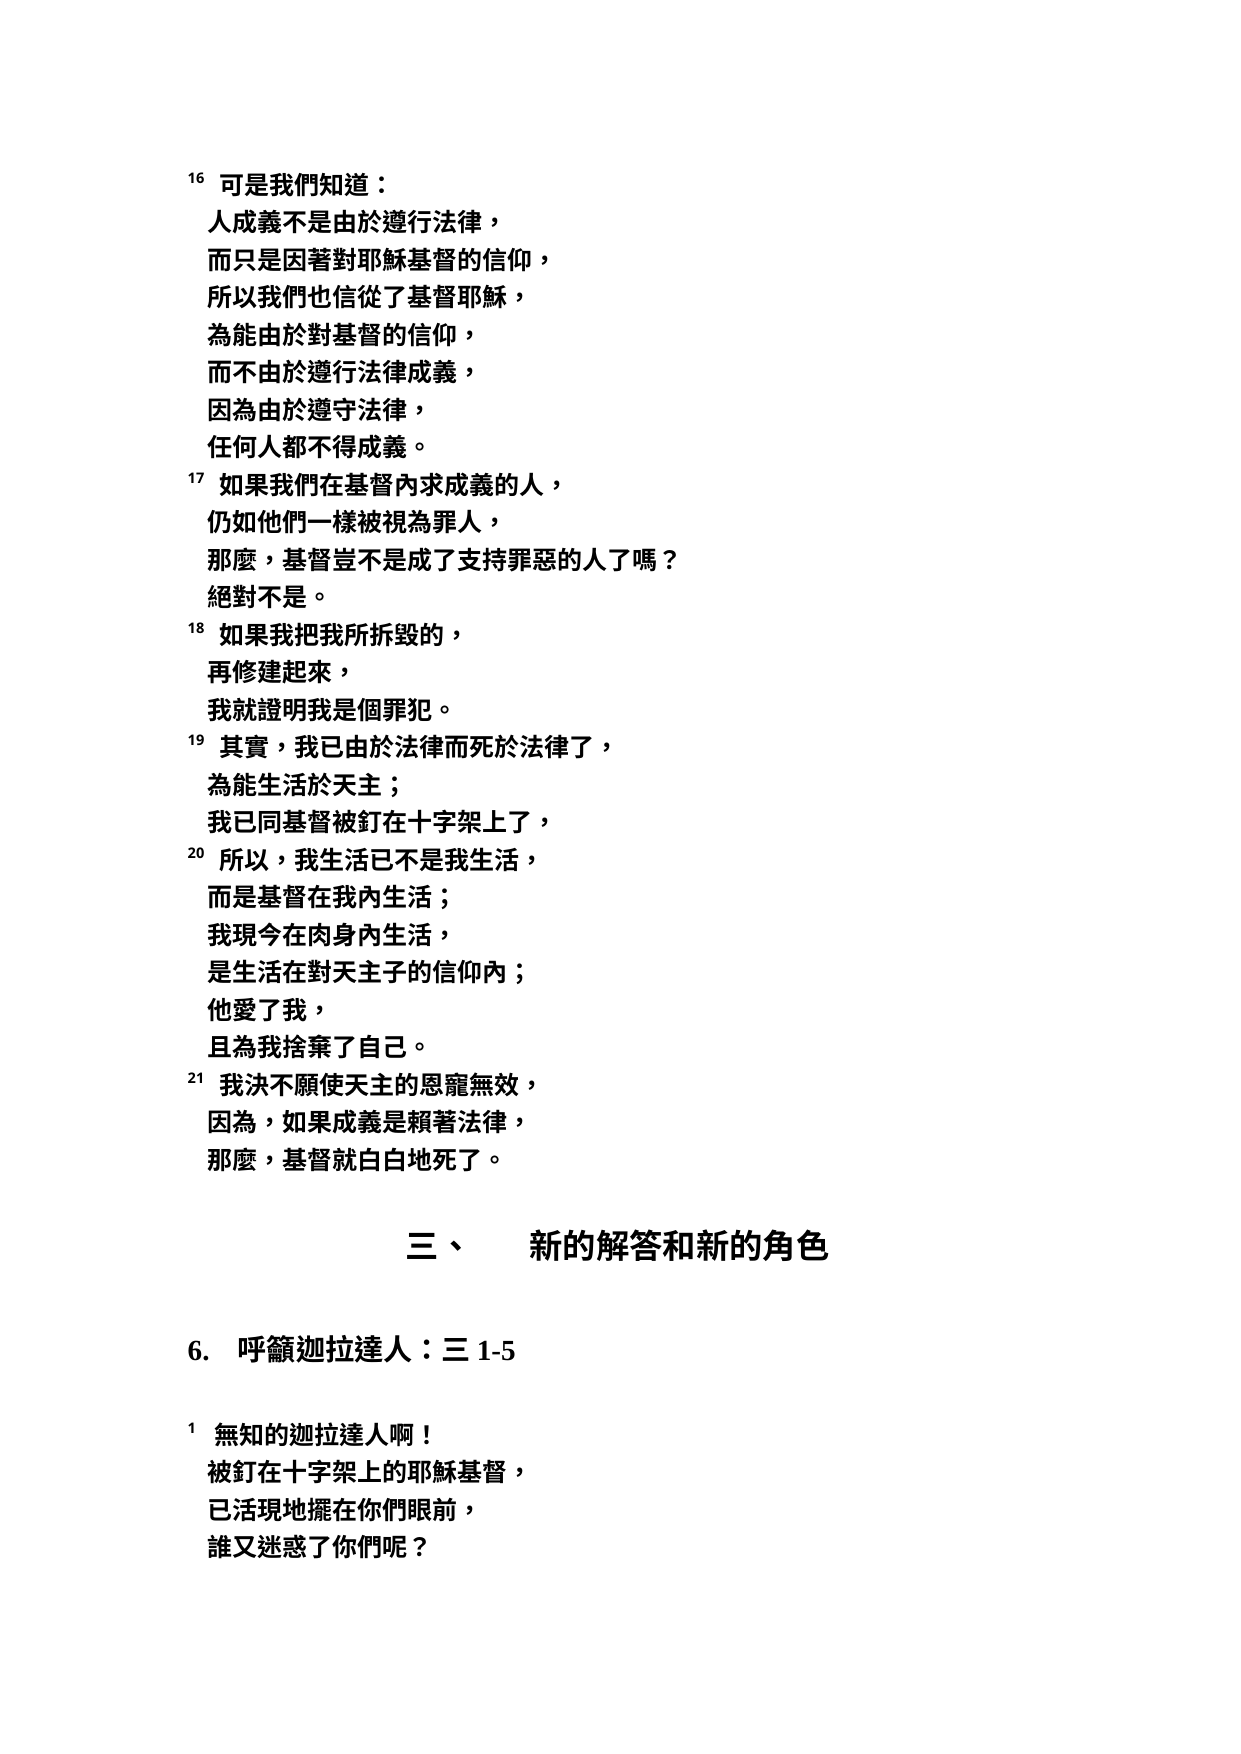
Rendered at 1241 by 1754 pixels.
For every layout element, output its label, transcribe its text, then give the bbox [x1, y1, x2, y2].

text 18 如果我把我所拆毀的， 再修建起來， 我就證明我是個罪犯。 [187, 614, 1053, 727]
text 20 所以，我生活已不是我生活， 而是基督在我內生活； 我現今在肉身內生活， 是生活在對天主子的信仰內； 他愛了我， 且為我捨棄了自己。 [187, 839, 1053, 1064]
subtitle 新的解答和新的角色 [249, 1206, 1053, 1281]
text 1 無知的迦拉達人啊！ 被釘在十字架上的耶穌基督， 已活現地擺在你們眼前， 誰又迷惑了你們呢？ [187, 1414, 1053, 1564]
text 17 如果我們在基督內求成義的人， 仍如他們一樣被視為罪人， 那麼，基督豈不是成了支持罪惡的人了嗎？ 絕對不是。 [187, 464, 1053, 614]
list 呼籲迦拉達人：三1-5 [187, 1310, 1053, 1385]
text 21 我決不願使天主的恩寵無效， 因為，如果成義是賴著法律， 那麼，基督就白白地死了。 [187, 1064, 1053, 1177]
text 16 可是我們知道： 人成義不是由於遵行法律， 而只是因著對耶穌基督的信仰， 所以我們也信從了基督耶穌， 為能由於對基督的信仰， 而不由於遵行法律成義， 因為由於遵守法律， 任何人都不得成義。 [187, 164, 1053, 464]
text 19 其實，我已由於法律而死於法律了， 為能生活於天主； 我已同基督被釘在十字架上了， [187, 727, 1053, 839]
